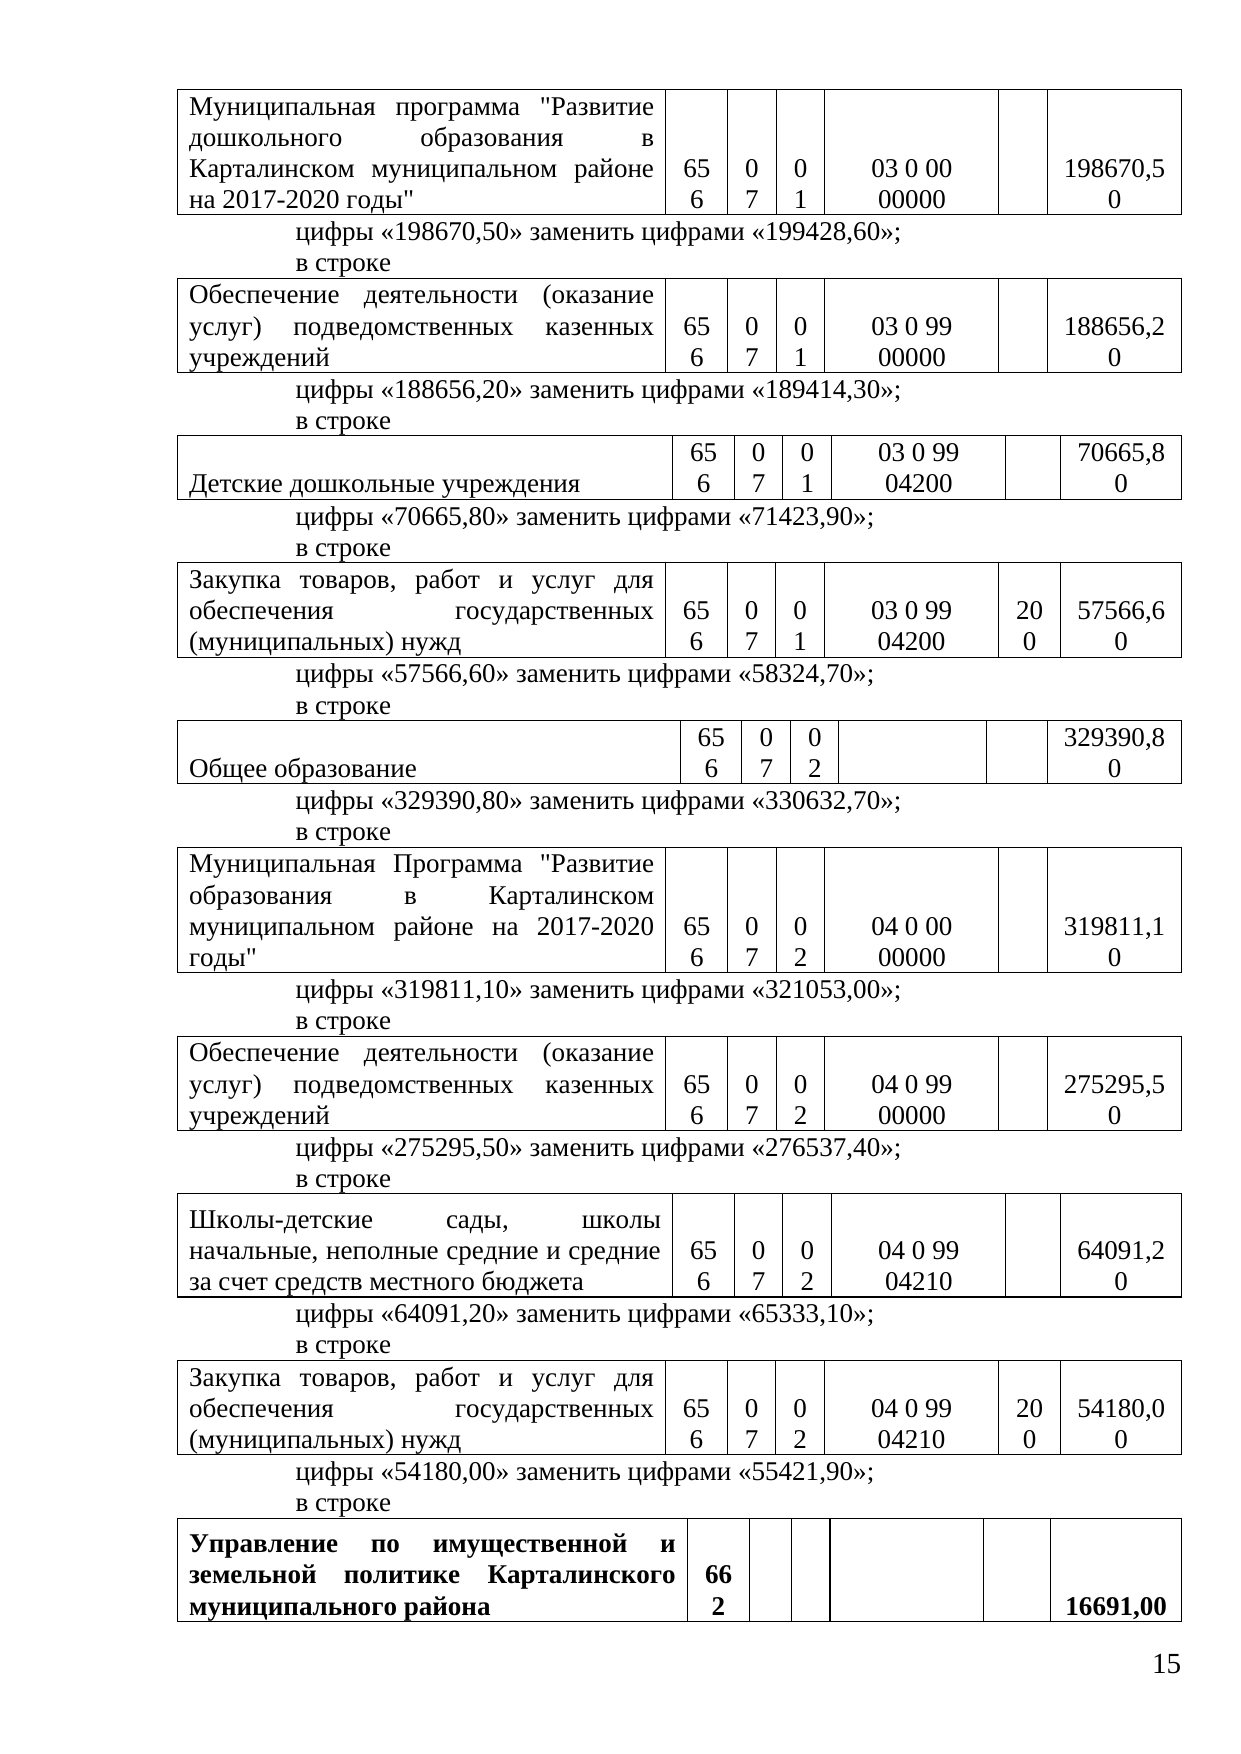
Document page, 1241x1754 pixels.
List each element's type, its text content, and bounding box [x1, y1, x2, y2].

title цифры «275295,50» заменить цифрами «276537,40»; [251, 1131, 1181, 1162]
table_header 656 [666, 279, 727, 372]
table_header 03 0 00 00000 [825, 90, 998, 214]
title в строке [251, 246, 1181, 278]
table_header 07 [728, 90, 776, 214]
table_header 656 [666, 563, 727, 657]
table_header [999, 1037, 1047, 1130]
table_header [1006, 436, 1060, 499]
title в строке [251, 689, 1181, 720]
table_header 656 [666, 90, 727, 214]
title цифры «188656,20» заменить цифрами «189414,30»; [251, 373, 1181, 404]
table_header Обеспечение деятельности (оказание услуг) подведомственных казенных учреждений [178, 1037, 665, 1130]
table_header 656 [673, 436, 734, 499]
table_header 04 0 99 04210 [825, 1361, 998, 1454]
table_header 200 [999, 563, 1060, 657]
title цифры «54180,00» заменить цифрами «55421,90»; [251, 1455, 1181, 1486]
table_header 656 [666, 848, 727, 972]
table_header 03 0 99 04200 [832, 436, 1005, 499]
table_header 04 0 99 04210 [832, 1194, 1005, 1296]
table_header [999, 848, 1047, 972]
table_header Общее образование [178, 721, 680, 783]
table_header 656 [666, 1037, 727, 1130]
table_header 329390,80 [1048, 721, 1181, 783]
table_header 656 [681, 721, 741, 783]
table_header 07 [728, 563, 775, 657]
table_header 57566,60 [1061, 563, 1181, 657]
table_header 319811,10 [1048, 848, 1181, 972]
table_header 03 0 99 04200 [825, 563, 998, 657]
table_header [999, 90, 1047, 214]
table_header 02 [791, 721, 838, 783]
table_header 07 [728, 279, 776, 372]
table_header Закупка товаров, работ и услуг для обеспечения государственных (муниципальных) нужд [178, 1361, 665, 1454]
title цифры «319811,10» заменить цифрами «321053,00»; [251, 973, 1181, 1004]
table_header [999, 279, 1047, 372]
table_header [987, 721, 1047, 783]
title в строке [251, 1486, 1181, 1518]
table_header [750, 1519, 791, 1621]
table_header 07 [742, 721, 790, 783]
table_header 07 [728, 1037, 776, 1130]
table_header Обеспечение деятельности (оказание услуг) подведомственных казенных учреждений [178, 279, 665, 372]
table_header 656 [673, 1194, 734, 1296]
table_header 01 [783, 436, 831, 499]
title в строке [251, 815, 1181, 847]
table_header [831, 1519, 983, 1621]
table_header Закупка товаров, работ и услуг для обеспечения государственных (муниципальных) нужд [178, 563, 665, 657]
table_header 07 [728, 1361, 775, 1454]
table_header 656 [666, 1361, 727, 1454]
table_header 70665,80 [1061, 436, 1181, 499]
title в строке [251, 1329, 1181, 1360]
table_header 662 [688, 1519, 749, 1621]
title цифры «64091,20» заменить цифрами «65333,10»; [251, 1298, 1181, 1329]
table_header 07 [728, 848, 776, 972]
table_header 02 [777, 848, 824, 972]
title цифры «70665,80» заменить цифрами «71423,90»; [251, 500, 1181, 531]
title цифры «57566,60» заменить цифрами «58324,70»; [251, 658, 1181, 689]
title цифры «198670,50» заменить цифрами «199428,60»; [251, 215, 1181, 246]
table_header 01 [777, 279, 824, 372]
table_header 198670,50 [1048, 90, 1181, 214]
table_header 02 [776, 1361, 824, 1454]
table_header Управление по имущественной и земельной политике Карталинского муниципального района [178, 1519, 687, 1621]
table_header 200 [999, 1361, 1060, 1454]
table_header Детские дошкольные учреждения [178, 436, 672, 499]
table_header [1006, 1194, 1060, 1296]
table_header Муниципальная Программа "Развитие образования в Карталинском муниципальном районе на 2017-2020 годы" [178, 848, 665, 972]
table_header 01 [776, 563, 824, 657]
table_header [839, 721, 986, 783]
table_header Муниципальная программа "Развитие дошкольного образования в Карталинском муниципальном районе на 2017-2020 годы" [178, 90, 665, 214]
table_header 188656,20 [1048, 279, 1181, 372]
table_header 02 [783, 1194, 831, 1296]
table_header 64091,20 [1061, 1194, 1181, 1296]
title в строке [251, 404, 1181, 435]
title в строке [251, 531, 1181, 562]
table_header 01 [777, 90, 824, 214]
table_header 16691,00 [1051, 1519, 1181, 1621]
table_header 07 [735, 436, 782, 499]
table_header 07 [735, 1194, 782, 1296]
table_header 04 0 00 00000 [825, 848, 998, 972]
table_header [984, 1519, 1050, 1621]
table_header 03 0 99 00000 [825, 279, 998, 372]
title цифры «329390,80» заменить цифрами «330632,70»; [251, 784, 1181, 815]
table_header 04 0 99 00000 [825, 1037, 998, 1130]
table_header Школы-детские сады, школы начальные, неполные средние и средние за счет средств местного бюджета [178, 1194, 672, 1296]
table_header 275295,50 [1048, 1037, 1181, 1130]
table_header 02 [777, 1037, 824, 1130]
table_header [792, 1519, 829, 1621]
title в строке [251, 1004, 1181, 1036]
table_header 54180,00 [1061, 1361, 1181, 1454]
title в строке [251, 1162, 1181, 1193]
